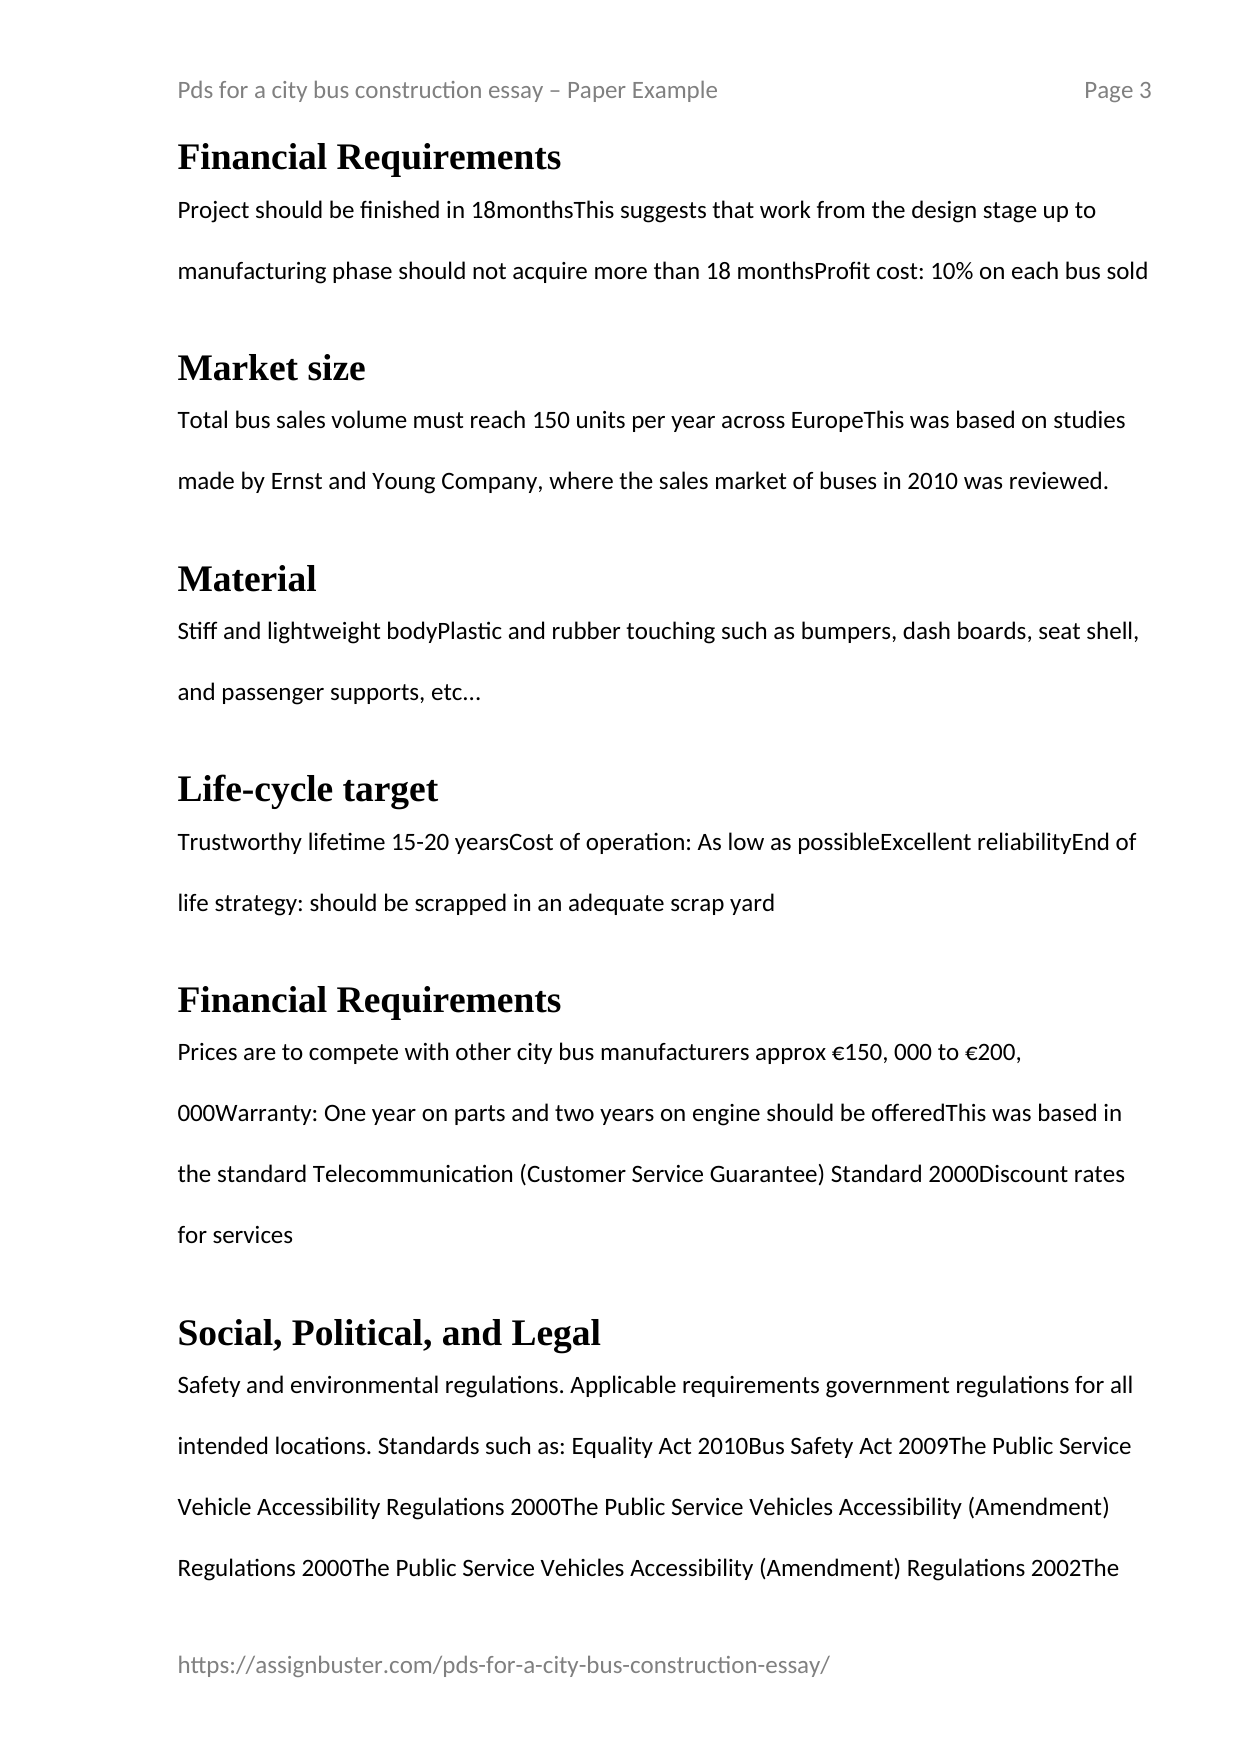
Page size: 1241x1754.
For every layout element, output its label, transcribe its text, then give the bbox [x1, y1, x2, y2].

text Stiff and lightweight bodyPlastic and rubber touching such as bumpers, dash boards, seat shell, and passenger supports, etc... [177, 615, 1152, 707]
subtitle Life-cycle target [177, 767, 1152, 810]
subtitle Financial Requirements [177, 135, 1152, 178]
text Trustworthy lifetime 15-20 yearsCost of operation: As low as possibleExcellent reliabilityEnd of life strategy: should be scrapped in an adequate scrap yard [177, 826, 1152, 917]
text Prices are to compete with other city bus manufacturers approx €150, 000 to €200, 000Warranty: One year on parts and two years on engine should be offeredThis was based in the standard Telecommunication (Customer Service Guarantee) Standard 2000Discount rates for services [177, 1036, 1152, 1250]
subtitle Market size [177, 345, 1152, 388]
subtitle Financial Requirements [177, 977, 1152, 1020]
text Project should be finished in 18monthsThis suggests that work from the design stage up to manufacturing phase should not acquire more than 18 monthsProfit cost: 10% on each bus sold [177, 194, 1152, 285]
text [177, 1369, 1152, 1583]
subtitle Material [177, 556, 1152, 599]
subtitle Social, Political, and Legal [177, 1310, 1152, 1353]
text Total bus sales volume must reach 150 units per year across EuropeThis was based on studies made by Ernst and Young Company, where the sales market of buses in 2010 was reviewed. [177, 404, 1152, 496]
